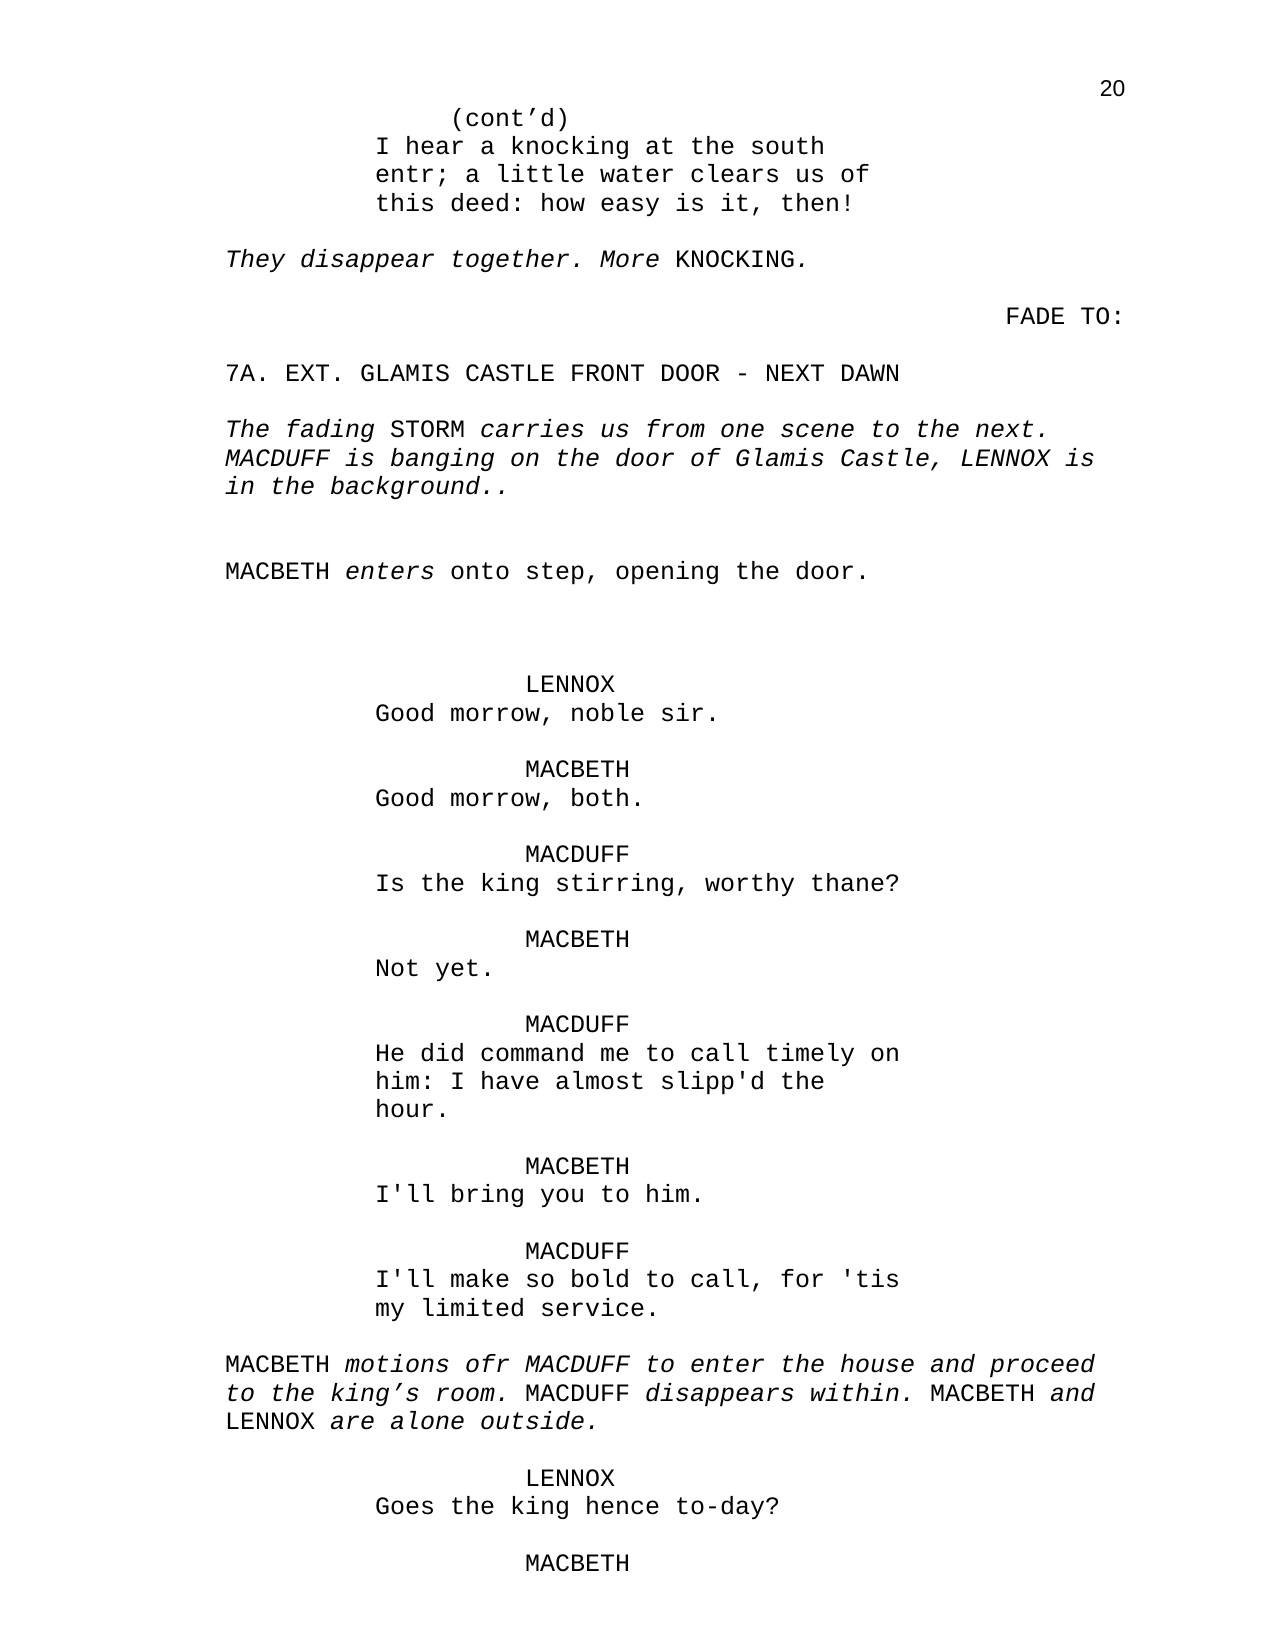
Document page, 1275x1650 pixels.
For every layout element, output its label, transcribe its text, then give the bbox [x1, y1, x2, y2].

text FADE TO: [225, 303, 1125, 332]
text MACBETH [525, 927, 1125, 955]
text MACBETH enters onto step, opening the door. [225, 558, 1125, 587]
text LENNOX [525, 672, 1125, 700]
text I'll bring you to him. [375, 1182, 900, 1210]
text The fading STORM carries us from one scene to the next. MACDUFF is banging on the door of Glamis Castle, LENNOX is in the background.. [225, 417, 1125, 502]
text (cont’d) [450, 105, 900, 133]
text Goes the king hence to-day? [375, 1493, 900, 1522]
text 7A. EXT. GLAMIS CASTLE FRONT DOOR - NEXT DAWN [225, 360, 1125, 388]
text He did command me to call timely on him: I have almost slipp'd the hour. [375, 1040, 900, 1125]
text MACBETH motions ofr MACDUFF to enter the house and proceed to the king’s room. MACDUFF disappears within. MACBETH and LENNOX are alone outside. [225, 1352, 1125, 1437]
text MACDUFF [525, 1238, 1125, 1267]
text Good morrow, noble sir. [375, 700, 900, 728]
text I hear a knocking at the south entr; a little water clears us of this deed: how easy is it, then! [375, 133, 900, 218]
text They disappear together. More KNOCKING. [225, 247, 1125, 275]
text MACDUFF [525, 842, 1125, 870]
text Is the king stirring, worthy thane? [375, 870, 900, 898]
text MACBETH [525, 757, 1125, 785]
text MACBETH [525, 1550, 1125, 1578]
text Not yet. [375, 955, 900, 983]
text LENNOX [525, 1465, 1125, 1493]
text I'll make so bold to call, for 'tis my limited service. [375, 1267, 900, 1323]
text MACDUFF [525, 1012, 1125, 1040]
text MACBETH [525, 1153, 1125, 1182]
text Good morrow, both. [375, 785, 900, 813]
